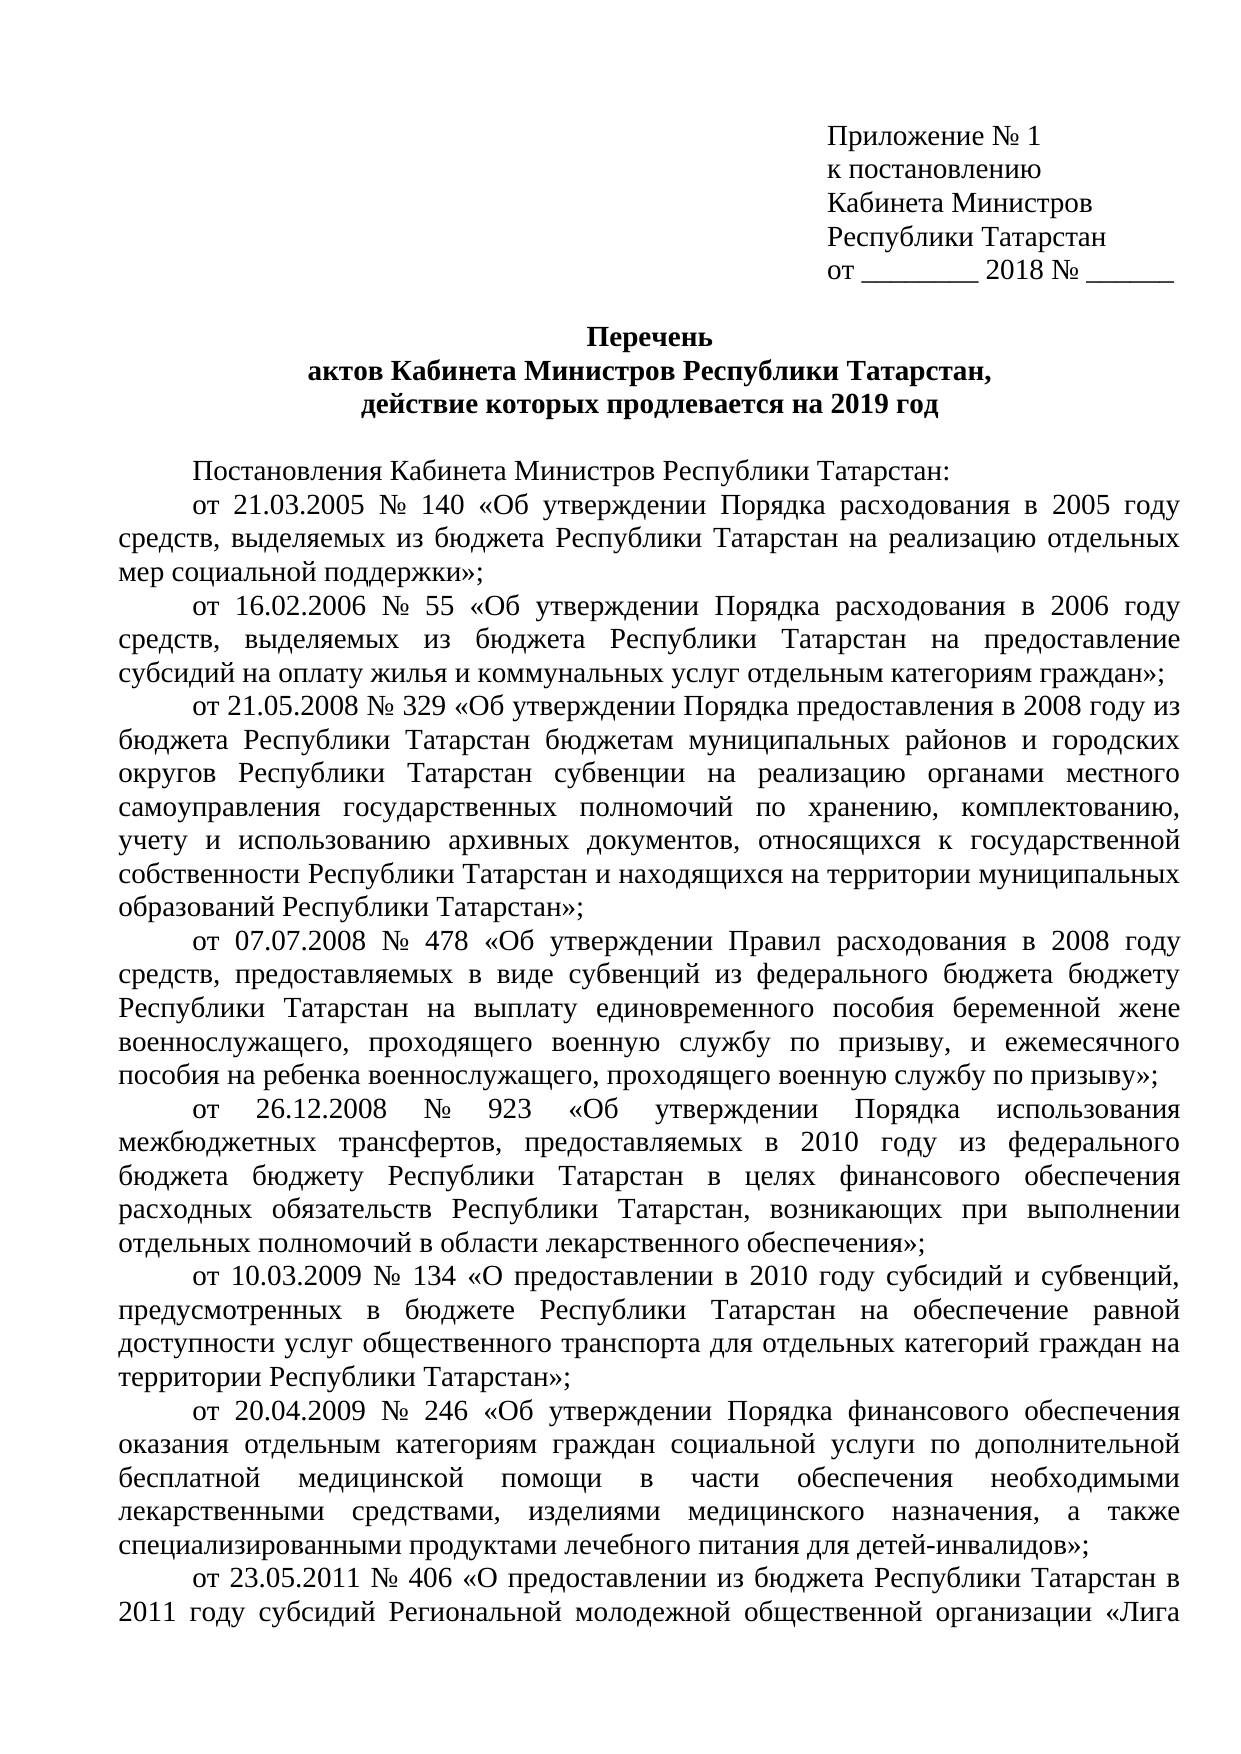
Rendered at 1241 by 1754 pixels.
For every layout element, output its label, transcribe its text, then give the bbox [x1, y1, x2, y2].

text к постановлению [827, 152, 1181, 185]
text от 07.07.2008 № 478 «Об утверждении Правил расходования в 2008 году средств, предоставляемых в виде субвенций из федерального бюджета бюджету Республики Татарстан на выплату единовременного пособия беременной жене военнослужащего, проходящего военную службу по призыву, и ежемесячного пособия на ребенка военнослужащего, проходящего военную службу по призыву»; [118, 923, 1181, 1091]
text действие которых продлевается на 2019 год [118, 386, 1181, 420]
text Республики Татарстан [827, 219, 1181, 252]
text Приложение № 1 [827, 118, 1181, 152]
text от 20.04.2009 № 246 «Об утверждении Порядка финансового обеспечения оказания отдельным категориям граждан социальной услуги по дополнительной бесплатной медицинской помощи в части обеспечения необходимыми лекарственными средствами, изделиями медицинского назначения, а также специализированными продуктами лечебного питания для детей-инвалидов»; [118, 1393, 1181, 1560]
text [118, 1560, 1181, 1627]
text от 10.03.2009 № 134 «О предоставлении в 2010 году субсидий и субвенций, предусмотренных в бюджете Республики Татарстан на обеспечение равной доступности услуг общественного транспорта для отдельных категорий граждан на территории Республики Татарстан»; [118, 1258, 1181, 1393]
text от 21.03.2005 № 140 «Об утверждении Порядка расходования в 2005 году средств, выделяемых из бюджета Республики Татарстан на реализацию отдельных мер социальной поддержки»; [118, 487, 1181, 588]
text Кабинета Министров [827, 185, 1181, 219]
text от 16.02.2006 № 55 «Об утверждении Порядка расходования в 2006 году средств, выделяемых из бюджета Республики Татарстан на предоставление субсидий на оплату жилья и коммунальных услуг отдельным категориям граждан»; [118, 588, 1181, 688]
text от ________ 2018 № ______ [827, 252, 1181, 286]
text Перечень [118, 319, 1181, 353]
text от 26.12.2008 № 923 «Об утверждении Порядка использования межбюджетных трансфертов, предоставляемых в 2010 году из федерального бюджета бюджету Республики Татарстан в целях финансового обеспечения расходных обязательств Республики Татарстан, возникающих при выполнении отдельных полномочий в области лекарственного обеспечения»; [118, 1091, 1181, 1258]
text Постановления Кабинета Министров Республики Татарстан: [118, 453, 1181, 487]
text от 21.05.2008 № 329 «Об утверждении Порядка предоставления в 2008 году из бюджета Республики Татарстан бюджетам муниципальных районов и городских округов Республики Татарстан субвенции на реализацию органами местного самоуправления государственных полномочий по хранению, комплектованию, учету и использованию архивных документов, относящихся к государственной собственности Республики Татарстан и находящихся на территории муниципальных образований Республики Татарстан»; [118, 688, 1181, 923]
text актов Кабинета Министров Республики Татарстан, [118, 353, 1181, 386]
